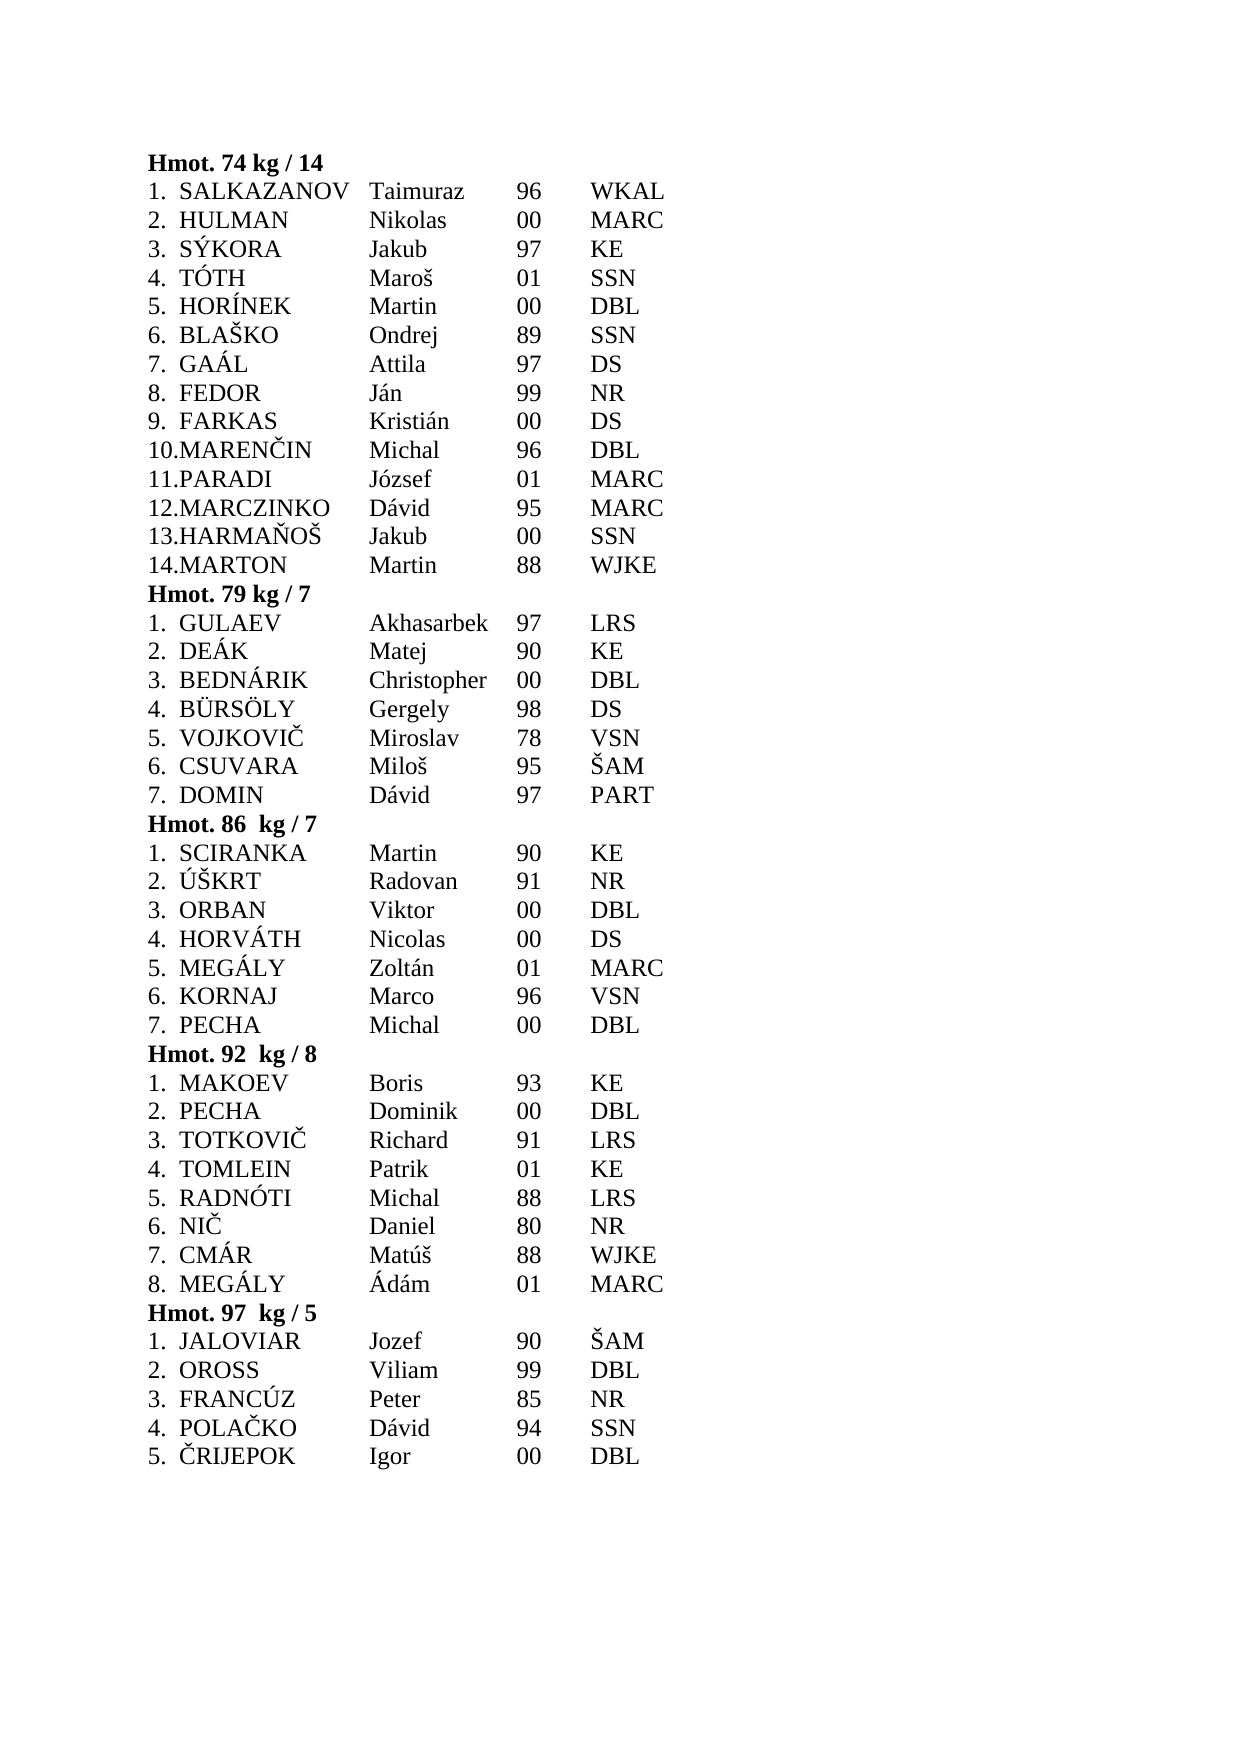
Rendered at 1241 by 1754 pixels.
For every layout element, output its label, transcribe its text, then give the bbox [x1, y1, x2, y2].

text 4. TOMLEIN Patrik 01 KE [148, 1154, 1093, 1183]
text 14.MARTON Martin 88 WJKE [148, 550, 1093, 579]
text 6. NIČ Daniel 80 NR [148, 1211, 1093, 1240]
text 8. MEGÁLY Ádám 01 MARC [148, 1269, 1093, 1298]
text Hmot. 79 kg / 7 [148, 579, 1093, 608]
text 13.HARMAŇOŠ Jakub 00 SSN [148, 521, 1093, 550]
text 5. VOJKOVIČ Miroslav 78 VSN [148, 723, 1093, 751]
text 7. GAÁL Attila 97 DS [148, 349, 1093, 378]
text 7. CMÁR Matúš 88 WJKE [148, 1240, 1093, 1269]
text 6. KORNAJ Marco 96 VSN [148, 981, 1093, 1010]
text 12.MARCZINKO Dávid 95 MARC [148, 493, 1093, 521]
text Hmot. 86 kg / 7 [148, 809, 1093, 838]
text 8. FEDOR Ján 99 NR [148, 378, 1093, 406]
text 4. POLAČKO Dávid 94 SSN [148, 1413, 1093, 1441]
text 5. RADNÓTI Michal 88 LRS [148, 1183, 1093, 1211]
text 5. ČRIJEPOK Igor 00 DBL [148, 1441, 1093, 1470]
text 3. TOTKOVIČ Richard 91 LRS [148, 1125, 1093, 1154]
text Hmot. / 14 [148, 148, 1093, 176]
text 2. ÚŠKRT Radovan 91 NR [148, 866, 1093, 895]
text 7. DOMIN Dávid 97 PART [148, 780, 1093, 809]
text 2. PECHA Dominik 00 DBL [148, 1096, 1093, 1125]
text 2. HULMAN Nikolas 00 MARC [148, 205, 1093, 234]
text 1. GULAEV Akhasarbek 97 LRS [148, 608, 1093, 636]
text 3. SÝKORA Jakub 97 KE [148, 234, 1093, 263]
text 1. SALKAZANOV Taimuraz 96 WKAL [148, 176, 1093, 205]
text 2. DEÁK Matej 90 KE [148, 636, 1093, 665]
text 4. HORVÁTH Nicolas 00 DS [148, 924, 1093, 953]
text 6. BLAŠKO Ondrej 89 SSN [148, 320, 1093, 349]
text 4. TÓTH Maroš 01 SSN [148, 263, 1093, 291]
text Hmot. 97 kg / 5 [148, 1298, 1093, 1326]
text 6. CSUVARA Miloš 95 ŠAM [148, 751, 1093, 780]
text 7. PECHA Michal 00 DBL [148, 1010, 1093, 1039]
text 3. BEDNÁRIK Christopher 00 DBL [148, 665, 1093, 694]
text 9. FARKAS Kristián 00 DS [148, 406, 1093, 435]
text 5. HORÍNEK Martin 00 DBL [148, 291, 1093, 320]
text 4. BÜRSÖLY Gergely 98 DS [148, 694, 1093, 723]
text 1. JALOVIAR Jozef 90 ŠAM [148, 1326, 1093, 1355]
text 1. MAKOEV Boris 93 KE [148, 1068, 1093, 1096]
text 1. SCIRANKA Martin 90 KE [148, 838, 1093, 866]
text 2. OROSS Viliam 99 DBL [148, 1355, 1093, 1384]
text Hmot. 92 kg / 8 [148, 1039, 1093, 1068]
text 11.PARADI József 01 MARC [148, 464, 1093, 493]
text 5. MEGÁLY Zoltán 01 MARC [148, 953, 1093, 981]
text 3. FRANCÚZ Peter 85 NR [148, 1384, 1093, 1413]
text 3. ORBAN Viktor 00 DBL [148, 895, 1093, 924]
text 10.MARENČIN Michal 96 DBL [148, 435, 1093, 464]
